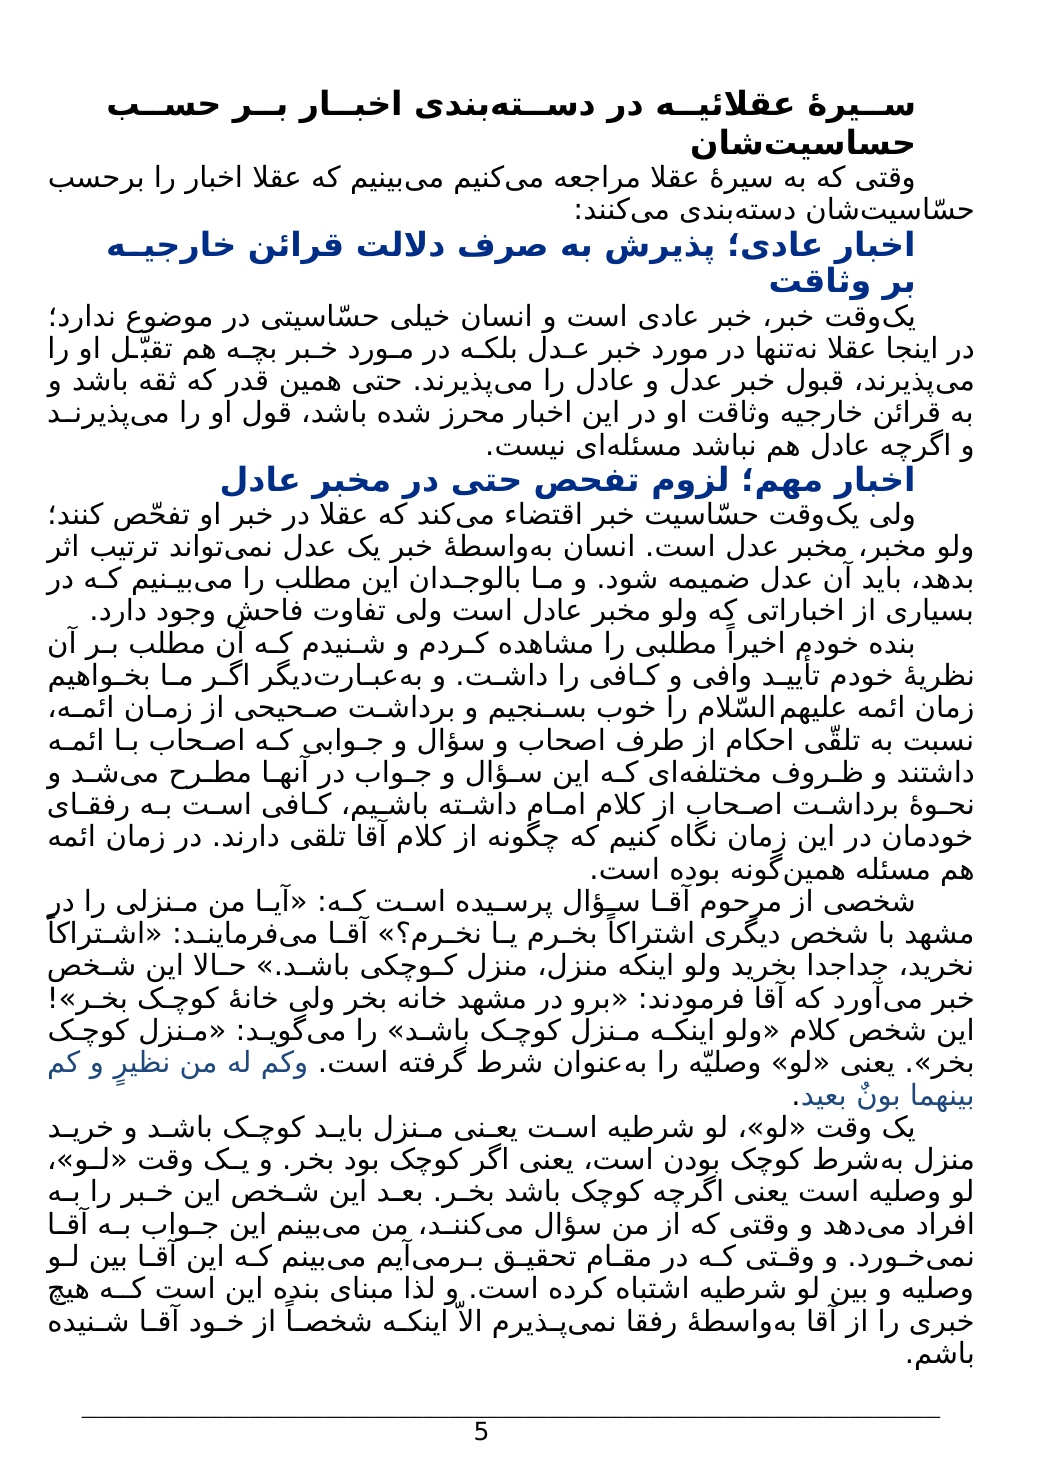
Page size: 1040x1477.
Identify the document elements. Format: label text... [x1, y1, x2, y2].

text یک وقت «لو»، لو شرطیه است یعنی منزل باید کوچک باشد و خرید منزل به‌شرط کوچک بودن است، یعنی اگر کوچک بود بخر. و یک وقت «لو»، لو وصلیه است یعنی اگرچه کوچک باشد بخر. بعد این شخص این خبر را به افراد می‌دهد و وقتی که از من سؤال می‌کنند، من می‌بینم این جواب به آقا نمی‌خورد. و وقتی که در مقام تحقیق برمی‌آیم می‌بینم که این آقا بین لو وصلیه و بین لو شرطیه اشتباه کرده است. و لذا مبنای بنده این است که هیچ خبری را از آقا به‌واسطۀ رفقا نمی‌پذیرم الاّ اینکه شخصاً از خود آقا شنیده باشم. [47, 1112, 975, 1370]
text بنده خودم اخیراً مطلبی را مشاهده کردم و شنیدم که آن مطلب بر آن نظریۀ خودم تأیید وافی و کافی را داشت. و به‌عبارت‌دیگر اگر ما بخواهیم زمان ائمه علیهم السّلام را خوب بسنجیم و برداشت صحیحی از زمان ائمه، نسبت به تلقّی احکام از طرف اصحاب و سؤال و جوابی که اصحاب با ائمه داشتند و ظروف مختلفه‌ای که این سؤال و جواب در آنها مطرح می‌شد و نحوۀ برداشت اصحاب از کلام امام داشته باشیم، کافی است به رفقای خودمان در این زمان نگاه کنیم که چگونه از کلام آقا تلقی دارند. در زمان ائمه هم مسئله همین‌گونه بوده است. [47, 628, 975, 886]
subtitle سیرۀ عقلائیه در دسته‌بندی اخبار بر حسب حساسیت‌شان [106, 84, 916, 162]
text ولی یک‌وقت حسّاسیت خبر اقتضاء می‌کند که عقلا در خبر او تفحّص کنند؛ ولو مخبر، مخبر عدل است. انسان به‌واسطۀ خبر یک عدل نمی‌تواند ترتیب اثر بدهد، باید آن عدل ضمیمه شود. و ما بالوجدان این مطلب را می‌بینیم که در بسیاری از اخباراتی که ولو مخبر عادل است ولی تفاوت فاحش وجود دارد. [47, 499, 975, 628]
text شخصی از مرحوم آقا سؤال پرسیده است که: «آیا من منزلی را در مشهد با شخص دیگری اشتراکاً بخرم یا نخرم؟» آقا می‌فرمایند: «اشتراکاً نخرید، جداجدا بخرید ولو اینکه منزل، منزل کوچکی باشد.» حالا این شخص خبر می‌آورد که آقا فرمودند: «برو در مشهد خانه بخر ولی خانۀ کوچک بخر»! این شخص کلام «ولو اینکه منزل کوچک باشد» را می‌گوید: «منزل کوچک بخر». یعنی «لو» وصلیّه را به‌عنوان شرط گرفته است. وکم له من نظیرٍ و کم بینهما بونٌ بعید. [47, 886, 975, 1112]
text یک‌وقت خبر، خبر عادی است و انسان خیلی حسّاسیتی در موضوع ندارد؛ در اینجا عقلا نه‌تنها در مورد خبر عدل بلکه در مورد خبر بچه هم تقبّل او را می‌پذیرند، قبول خبر عدل و عادل را می‌پذیرند. حتی همین قدر که ثقه باشد و به قرائن خارجیه وثاقت او در این اخبار محرز شده باشد، قول او را می‌پذیرند و اگرچه عادل هم نباشد مسئله‌ای نیست. [47, 300, 975, 462]
subtitle اخبار عادی؛ پذیرش به صرف دلالت قرائن خارجیه بر وثاقت [106, 227, 916, 300]
text وقتی که به سیرۀ عقلا مراجعه می‌کنیم می‌بینیم که عقلا اخبار را برحسب حسّاسیت‌شان دسته‌بندی می‌کنند: [47, 162, 975, 227]
subtitle اخبار مهم؛ لزوم تفحص حتی در مخبر عادل [106, 462, 916, 499]
